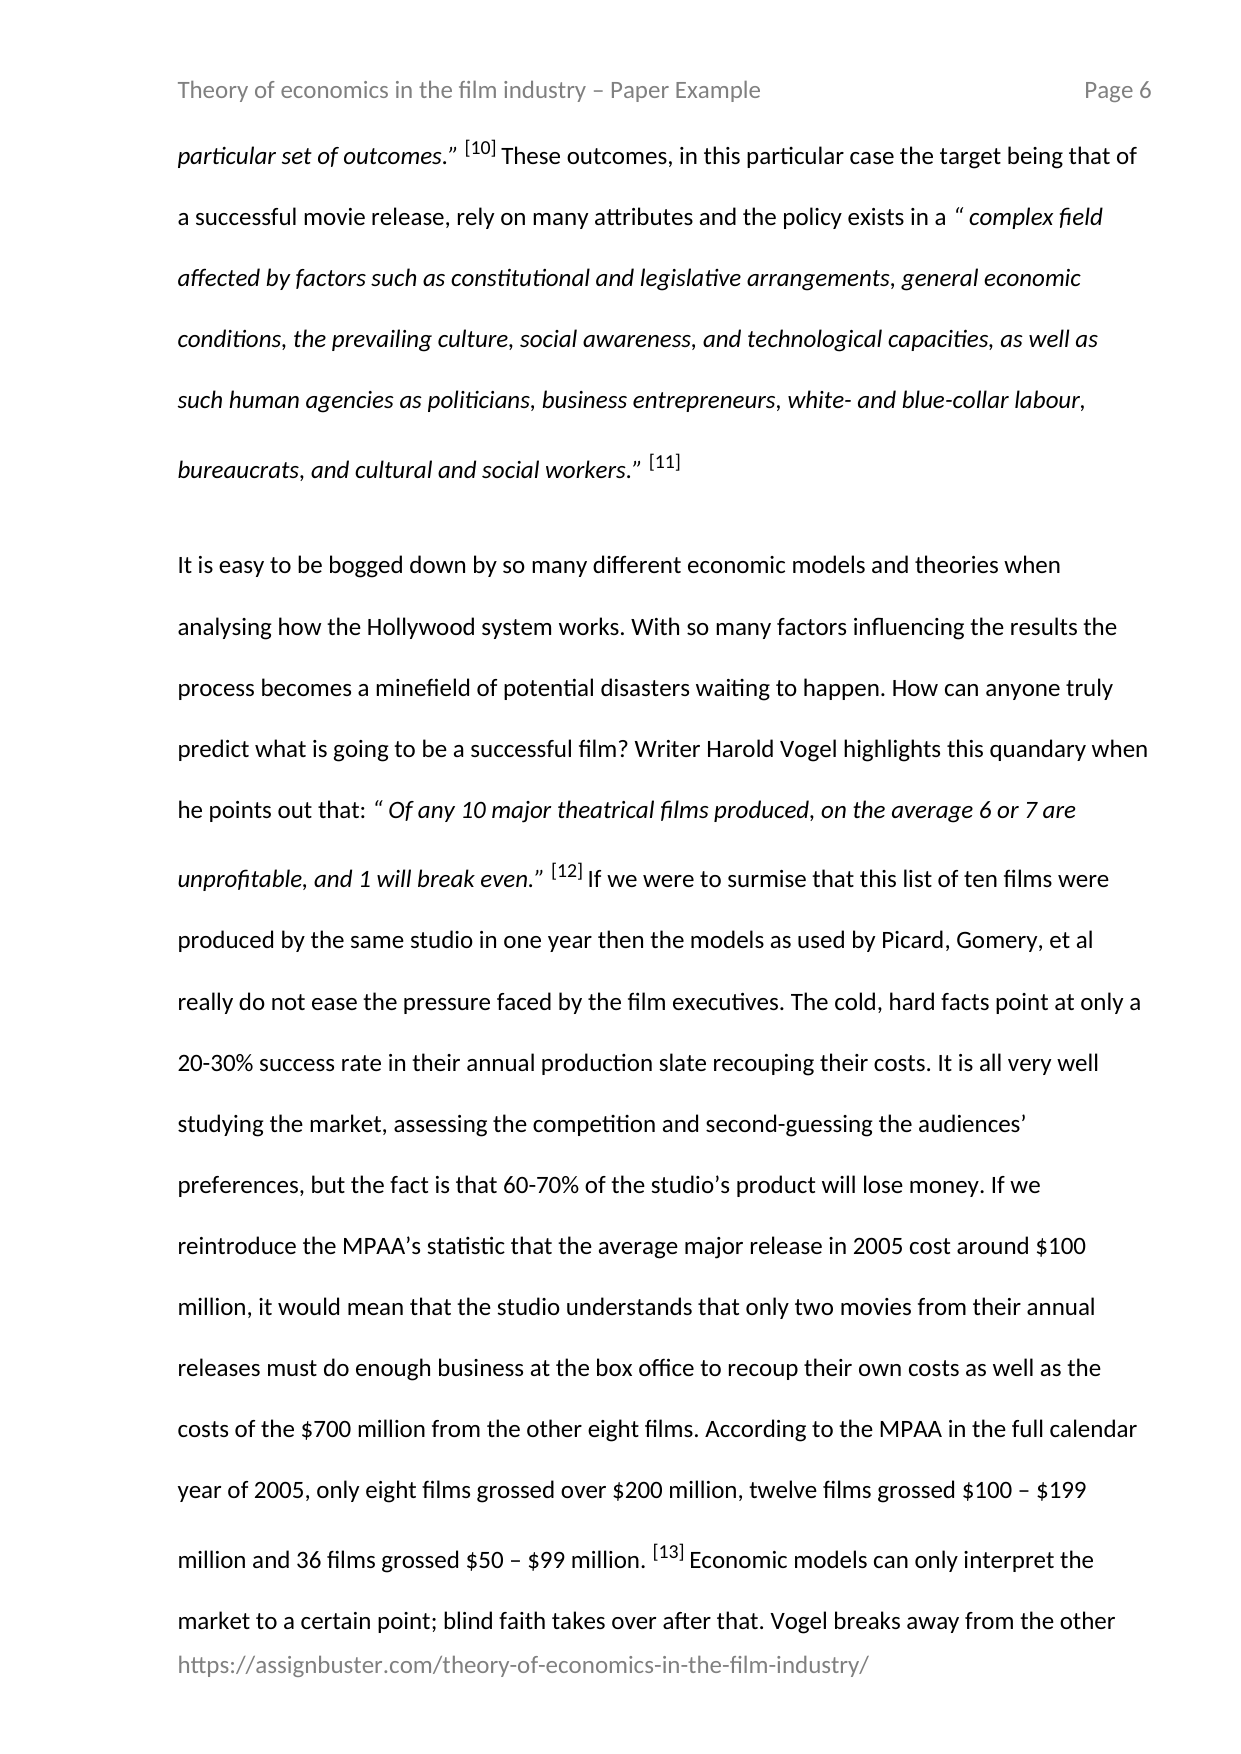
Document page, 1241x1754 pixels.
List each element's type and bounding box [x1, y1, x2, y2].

text [177, 549, 1152, 1636]
text [177, 135, 1152, 484]
